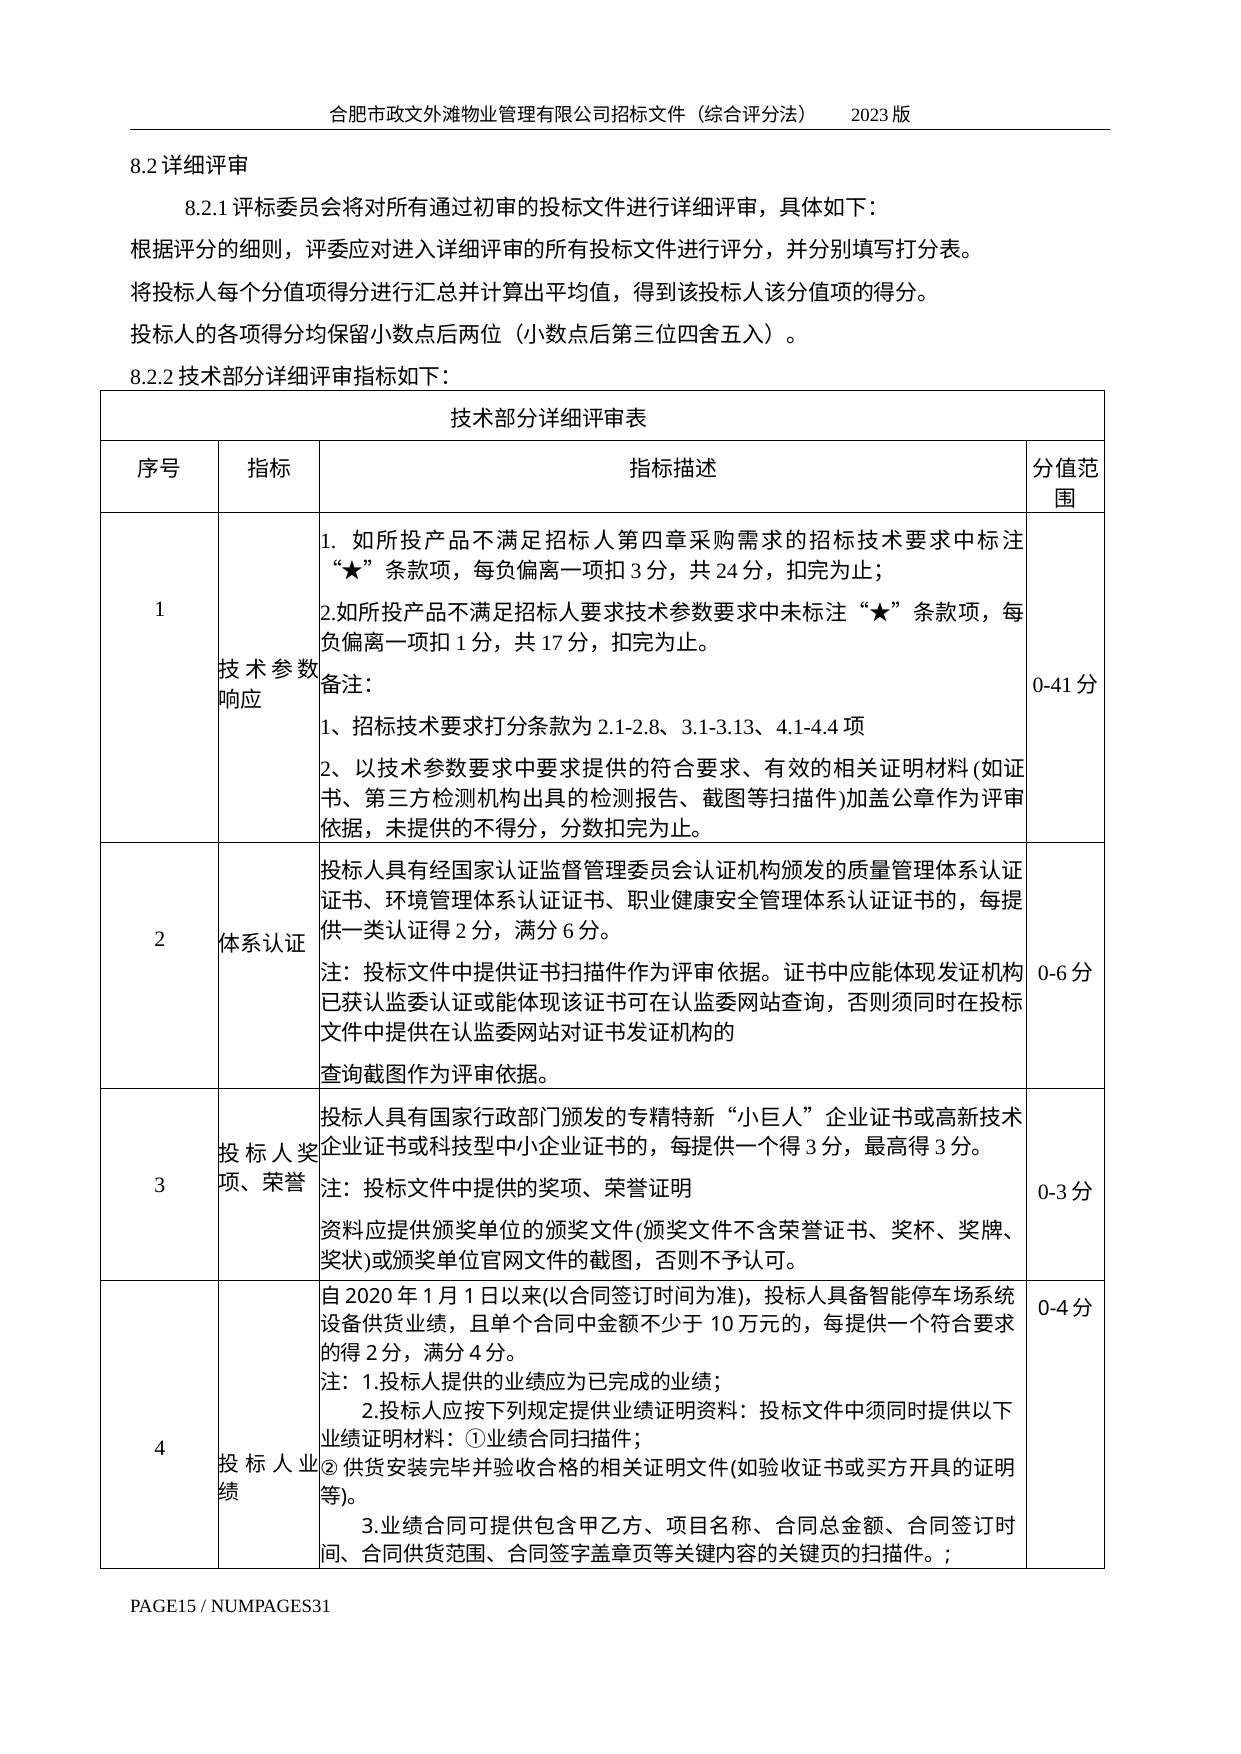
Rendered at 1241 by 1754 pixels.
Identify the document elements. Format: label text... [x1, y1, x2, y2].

table_cell 指标描述 [320, 441, 1026, 512]
table_cell 序号 [101, 441, 218, 512]
table_cell 体系认证 [219, 843, 319, 1088]
table_cell 1 [101, 513, 218, 842]
table_cell 投标人业绩 [219, 1281, 319, 1567]
table_cell 2 [101, 843, 218, 1088]
table_cell 投标人奖项、荣誉 [219, 1089, 319, 1279]
table_cell 0-3分 [1027, 1089, 1104, 1279]
text 8.2.1评标委员会将对所有通过初审的投标文件进行详细评审，具体如下： [130, 192, 1110, 222]
table_cell 0-4分 [1027, 1281, 1104, 1567]
table_cell 0-6分 [1027, 843, 1104, 1088]
text 投标人的各项得分均保留小数点后两位（小数点后第三位四舍五入）。 [130, 318, 1110, 348]
table_cell 3 [101, 1089, 218, 1279]
table_cell 技术参数响应 [219, 513, 319, 842]
table_cell 如所投产品不满足招标人第四章采购需求的招标技术要求中标注“★”条款项，每负偏离一项扣3分，共24分，扣完为止； 2.如所投产品不满足招标人要求技术参数要求中未标注“★”条款项，每负偏离一项扣1分，共17分，扣完为止。 备注： 1、招标技术要求打分条款为2.1-2.8、3.1-3.13、4.1-4.4 项 2、以技术参数要求中要求提供的符合要求、有效的相关证明材料(如证书、第三方检测机构出具的检测报告、截图等扫描件)加盖公章作为评审依据，未提供的不得分，分数扣完为止。 [320, 513, 1026, 842]
table_cell 分值范围 [1027, 441, 1104, 512]
text 将投标人每个分值项得分进行汇总并计算出平均值，得到该投标人该分值项的得分。 [130, 276, 1110, 306]
table_cell 投标人具有国家行政部门颁发的专精特新“小巨人”企业证书或高新技术企业证书或科技型中小企业证书的，每提供一个得3分，最高得3分。 注：投标文件中提供的奖项、荣誉证明 资料应提供颁奖单位的颁奖文件(颁奖文件不含荣誉证书、奖杯、奖牌、奖状)或颁奖单位官网文件的截图，否则不予认可。 [320, 1089, 1026, 1279]
table_cell 4 [101, 1281, 218, 1567]
text 8.2.2技术部分详细评审指标如下： [130, 360, 1110, 390]
table_cell 指标 [219, 441, 319, 512]
text 8.2详细评审 [130, 150, 1110, 180]
table_cell 投标人具有经国家认证监督管理委员会认证机构颁发的质量管理体系认证证书、环境管理体系认证证书、职业健康安全管理体系认证证书的，每提供一类认证得2分，满分6分。 注：投标文件中提供证书扫描件作为评审依据。证书中应能体现发证机构已获认监委认证或能体现该证书可在认监委网站查询，否则须同时在投标文件中提供在认监委网站对证书发证机构的 查询截图作为评审依据。 [320, 843, 1026, 1088]
text 根据评分的细则，评委应对进入详细评审的所有投标文件进行评分，并分别填写打分表。 [130, 234, 1110, 264]
table_header 技术部分详细评审表 [101, 391, 1104, 440]
table_cell 0-41分 [1027, 513, 1104, 842]
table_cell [320, 1281, 1026, 1567]
